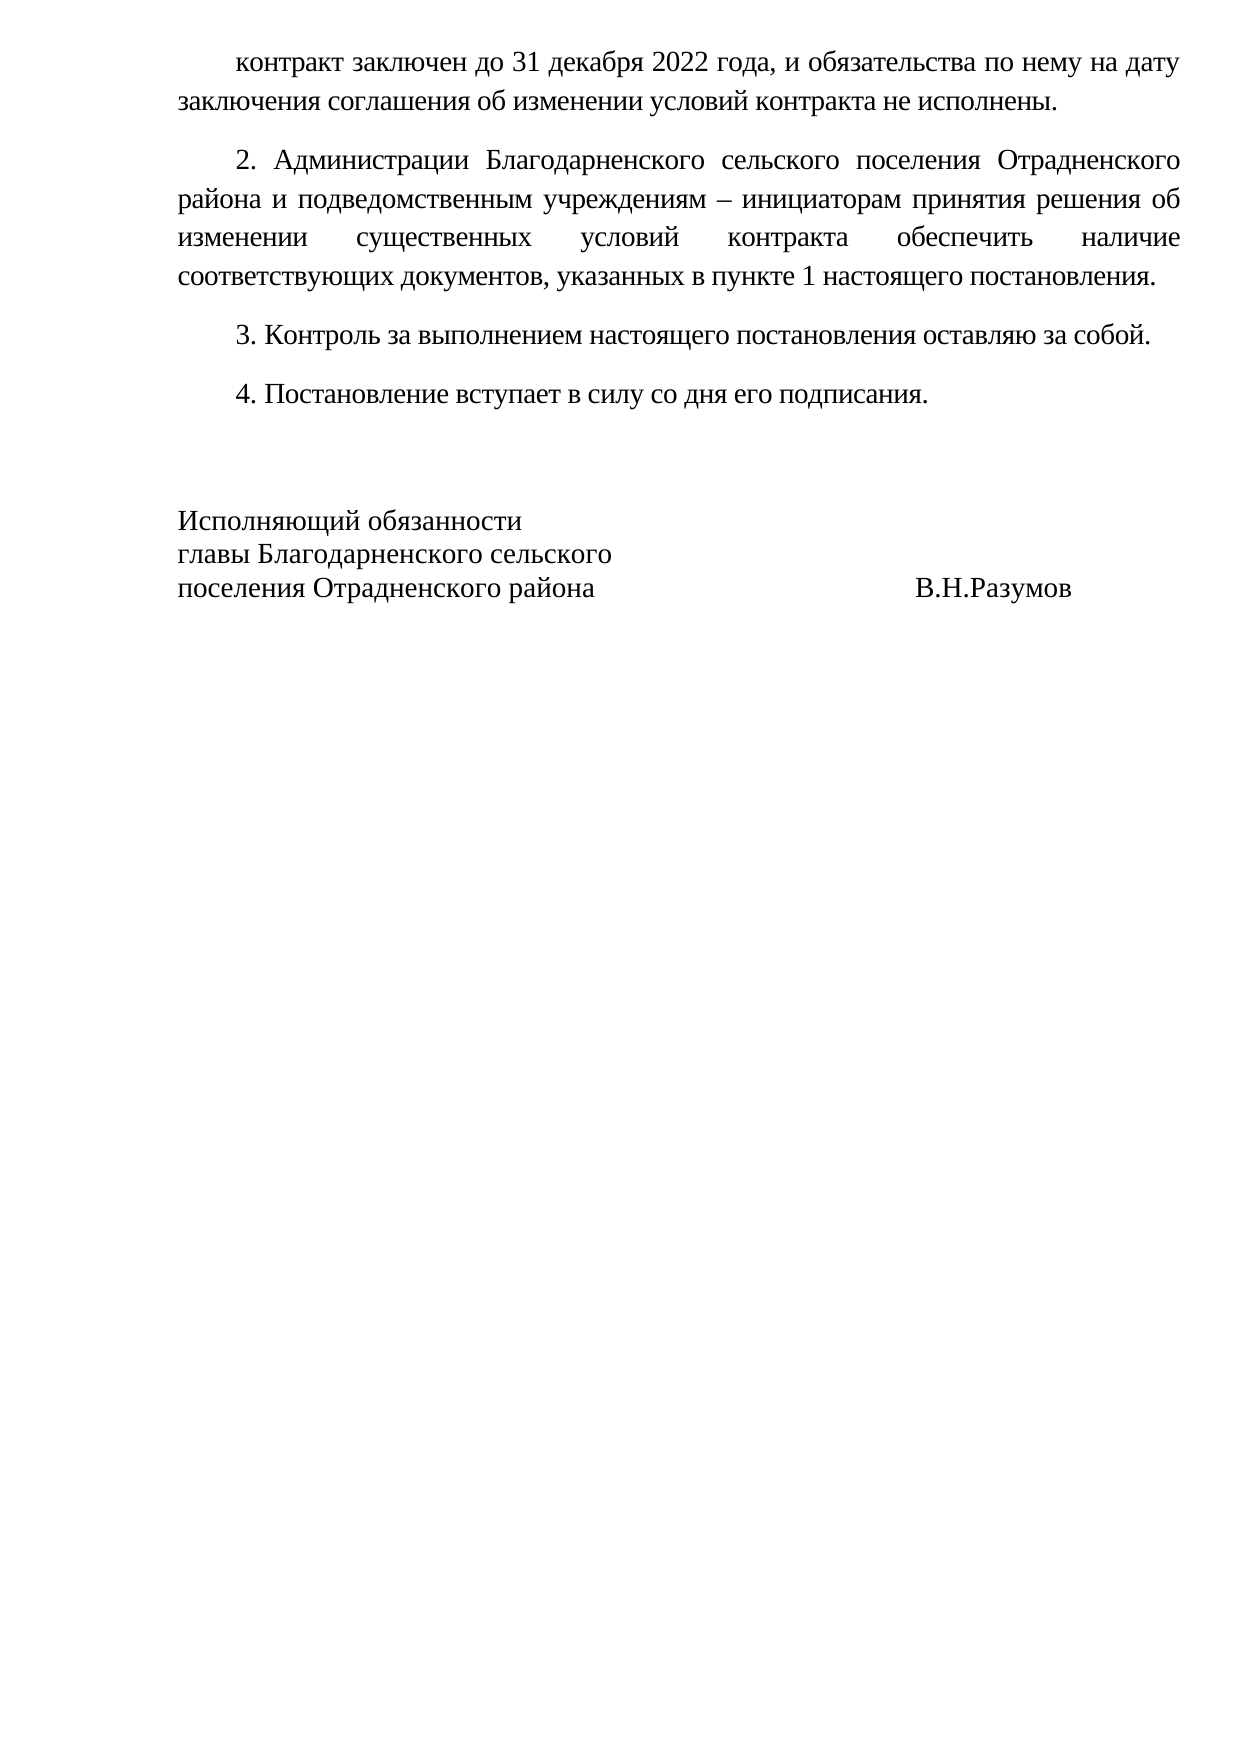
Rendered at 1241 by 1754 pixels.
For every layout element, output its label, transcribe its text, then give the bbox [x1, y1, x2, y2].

text 4. Постановление вступает в силу со дня его подписания. [177, 377, 1181, 410]
text поселения Отрадненского района В.Н.Разумов [177, 570, 1181, 604]
text 3. Контроль за выполнением настоящего постановления оставляю за собой. [177, 317, 1181, 351]
text контракт заключен до 31 декабря 2022 года, и обязательства по нему на дату заключения соглашения об изменении условий контракта не исполнены. [177, 44, 1181, 116]
text главы Благодарненского сельского [177, 537, 1181, 570]
text Исполняющий обязанности [177, 503, 1181, 537]
text 2. Администрации Благодарненского сельского поселения Отрадненского района и подведомственным учреждениям – инициаторам принятия решения об изменении существенных условий контракта обеспечить наличие соответствующих документов, указанных в пункте 1 настоящего постановления. [177, 142, 1181, 291]
